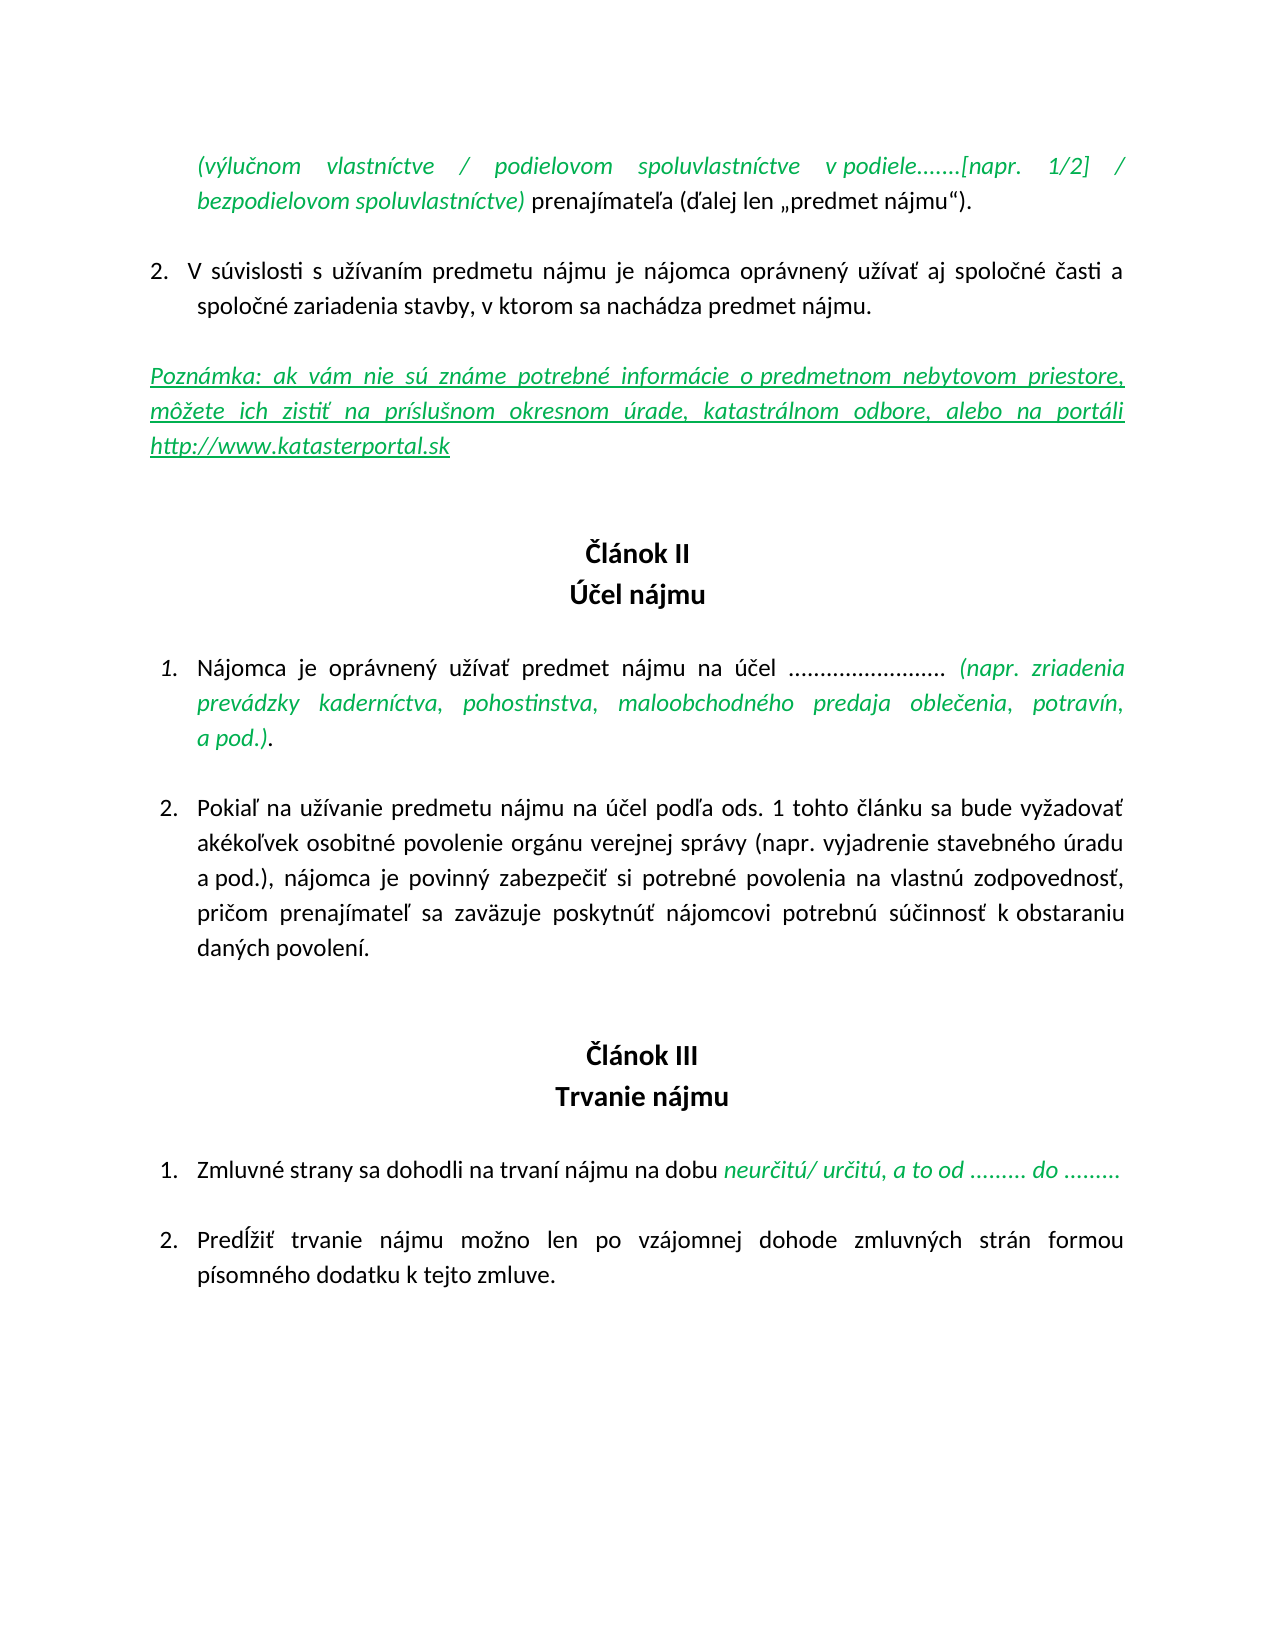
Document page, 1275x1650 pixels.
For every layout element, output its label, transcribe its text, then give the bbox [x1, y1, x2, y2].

list V súvislosti s užívaním predmetu nájmu je nájomca oprávnený užívať aj spoločné časti a spoločné zariadenia stavby, v ktorom sa nachádza predmet nájmu. [150, 255, 1125, 321]
text Poznámka: ak vám nie sú známe potrebné informácie o predmetnom nebytovom priestore, môžete ich zistiť na príslušnom okresnom úrade, katastrálnom odbore, alebo na portáli http://www.katasterportal.sk [150, 423, 1125, 461]
list Nájomca je oprávnený užívať predmet nájmu na účel ......................... (napr. zriadenia prevádzky kaderníctva, pohostinstva, maloobchodného predaja oblečenia, potravín, a pod.). [159, 652, 1125, 752]
text Poznámka: ak vám nie sú známe potrebné informácie o predmetnom nebytovom priestore, môžete ich zistiť na príslušnom okresnom úrade, katastrálnom odbore, alebo na portáli http://www.katasterportal.sk [150, 388, 1125, 421]
list Zmluvné strany sa dohodli na trvaní nájmu na dobu neurčitú/ určitú, a to od ......... do ......... [159, 1154, 1125, 1184]
list Pokiaľ na užívanie predmetu nájmu na účel podľa ods. 1 tohto článku sa bude vyžadovať akékoľvek osobitné povolenie orgánu verejnej správy (napr. vyjadrenie stavebného úradu a pod.), nájomca je povinný zabezpečiť si potrebné povolenia na vlastnú zodpovednosť, pričom prenajímateľ sa zaväzuje poskytnúť nájomcovi potrebnú súčinnosť k obstaraniu daných povolení. [159, 792, 1125, 962]
text Trvanie nájmu [159, 1078, 1125, 1113]
text Článok II [150, 535, 1125, 571]
text Účel nájmu [150, 576, 1125, 612]
text Poznámka: ak vám nie sú známe potrebné informácie o predmetnom nebytovom priestore, môžete ich zistiť na príslušnom okresnom úrade, katastrálnom odbore, alebo na portáli http://www.katasterportal.sk [150, 360, 1125, 386]
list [150, 150, 1125, 216]
text Článok III [159, 1037, 1125, 1072]
list Predĺžiť trvanie nájmu možno len po vzájomnej dohode zmluvných strán formou písomného dodatku k tejto zmluve. [159, 1224, 1125, 1289]
